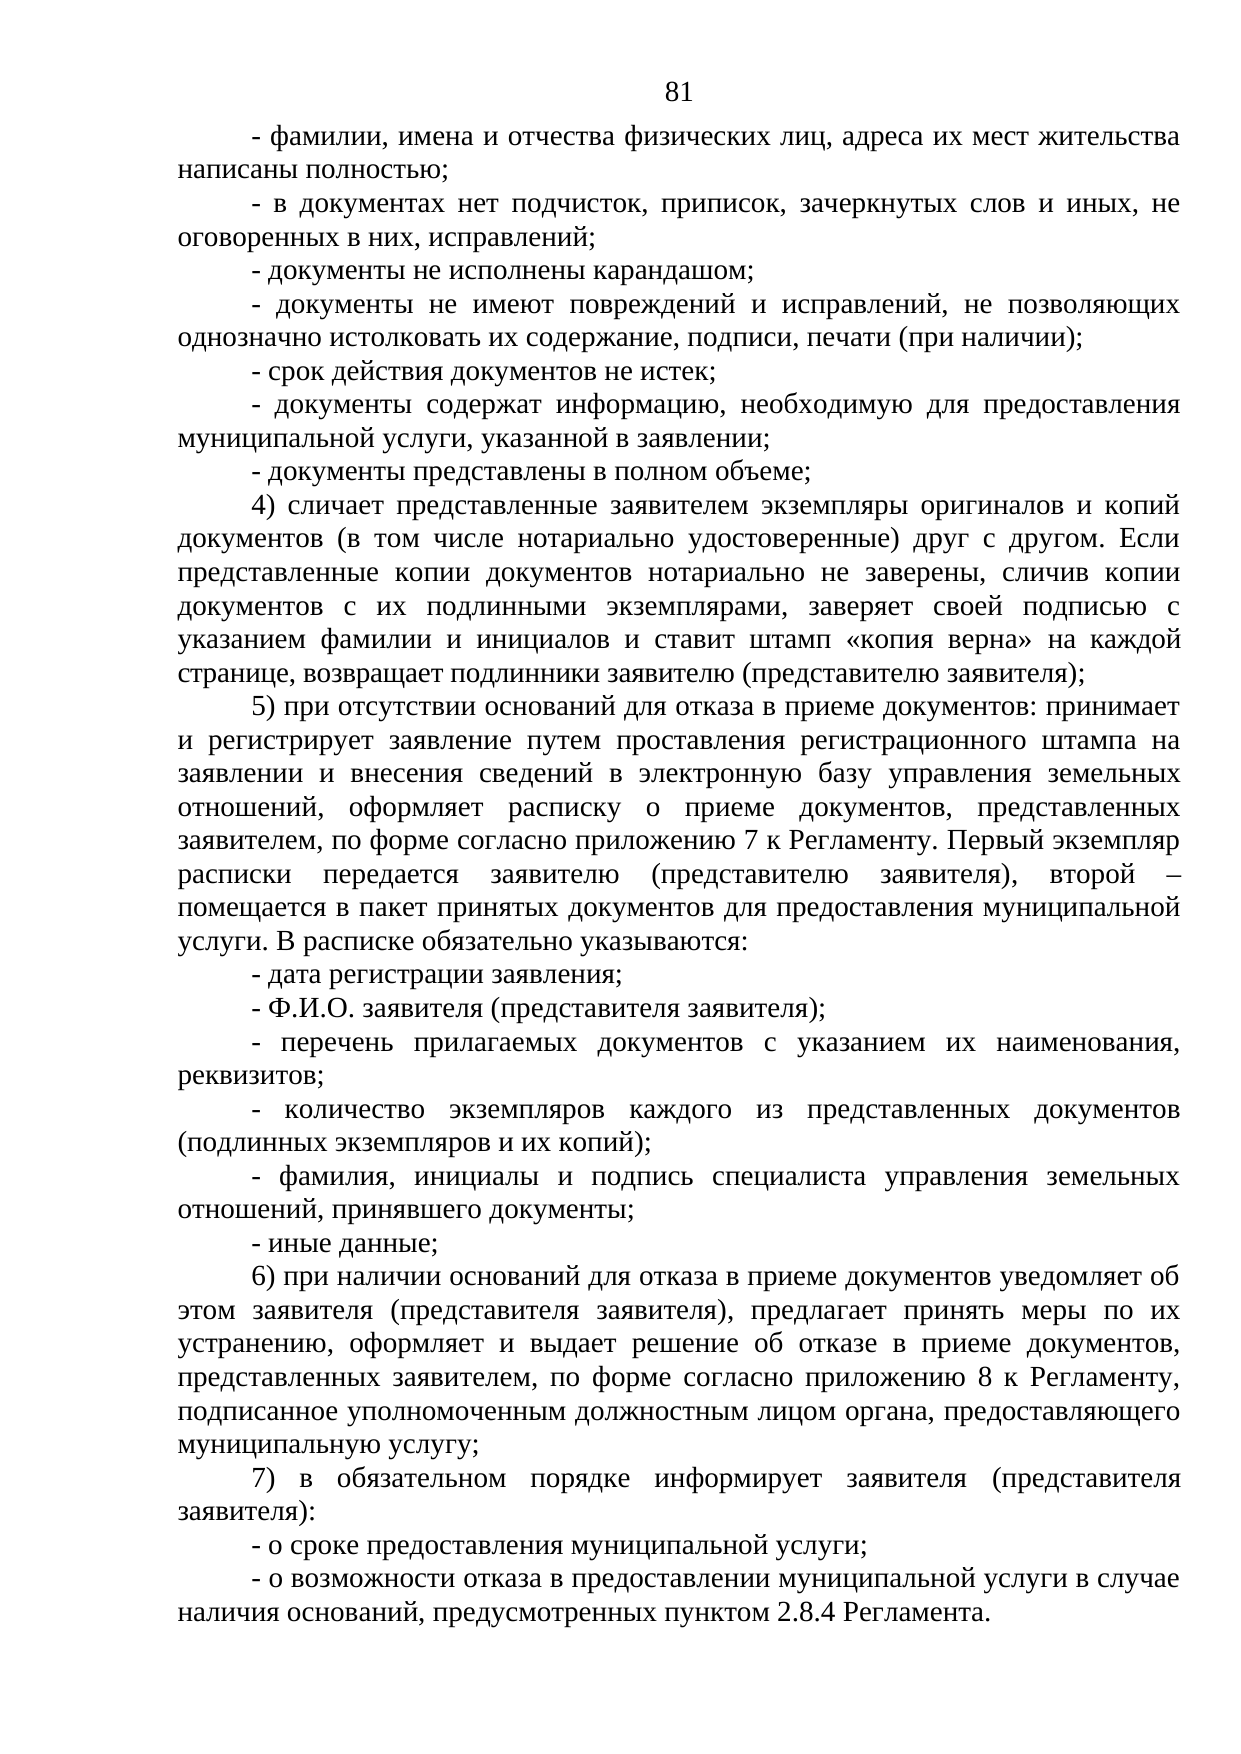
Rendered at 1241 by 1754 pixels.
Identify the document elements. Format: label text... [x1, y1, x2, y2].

text - документы содержат информацию, необходимую для предоставления муниципальной услуги, указанной в заявлении; [177, 386, 1181, 453]
text - документы не исполнены карандашом; [177, 252, 1181, 286]
text - дата регистрации заявления; [177, 957, 1181, 990]
text - перечень прилагаемых документов с указанием их наименования, реквизитов; [177, 1024, 1181, 1091]
text - документы представлены в полном объеме; [177, 453, 1181, 487]
text - фамилия, инициалы и подпись специалиста управления земельных отношений, принявшего документы; [177, 1158, 1181, 1225]
text - иные данные; [177, 1225, 1181, 1258]
text - о сроке предоставления муниципальной услуги; [177, 1527, 1181, 1560]
text - фамилии, имена и отчества физических лиц, адреса их мест жительства написаны полностью; [177, 118, 1181, 185]
text - срок действия документов не истек; [177, 353, 1181, 386]
text - о возможности отказа в предоставлении муниципальной услуги в случае наличия оснований, предусмотренных пунктом 2.8.4 Регламента. [177, 1560, 1181, 1627]
text - количество экземпляров каждого из представленных документов (подлинных экземпляров и их копий); [177, 1091, 1181, 1158]
text 4) сличает представленные заявителем экземпляры оригиналов и копий документов (в том числе нотариально удостоверенные) друг с другом. Если представленные копии документов нотариально не заверены, сличив копии документов с их подлинными экземплярами, заверяет своей подписью с указанием фамилии и инициалов и ставит штамп «копия верна» на каждой странице, возвращает подлинники заявителю (представителю заявителя); [177, 487, 1181, 688]
text 6) при наличии оснований для отказа в приеме документов уведомляет об этом заявителя (представителя заявителя), предлагает принять меры по их устранению, оформляет и выдает решение об отказе в приеме документов, представленных заявителем, по форме согласно приложению 8 к Регламенту, подписанное уполномоченным должностным лицом органа, предоставляющего муниципальную услугу; [177, 1258, 1181, 1460]
text - документы не имеют повреждений и исправлений, не позволяющих однозначно истолковать их содержание, подписи, печати (при наличии); [177, 286, 1181, 353]
text - Ф.И.О. заявителя (представителя заявителя); [177, 990, 1181, 1024]
text 7) в обязательном порядке информирует заявителя (представителя заявителя): [177, 1460, 1181, 1527]
text - в документах нет подчисток, приписок, зачеркнутых слов и иных, не оговоренных в них, исправлений; [177, 185, 1181, 252]
text 5) при отсутствии оснований для отказа в приеме документов: принимает и регистрирует заявление путем проставления регистрационного штампа на заявлении и внесения сведений в электронную базу управления земельных отношений, оформляет расписку о приеме документов, представленных заявителем, по форме согласно приложению 7 к Регламенту. Первый экземпляр расписки передается заявителю (представителю заявителя), второй – помещается в пакет принятых документов для предоставления муниципальной услуги. В расписке обязательно указываются: [177, 688, 1181, 957]
